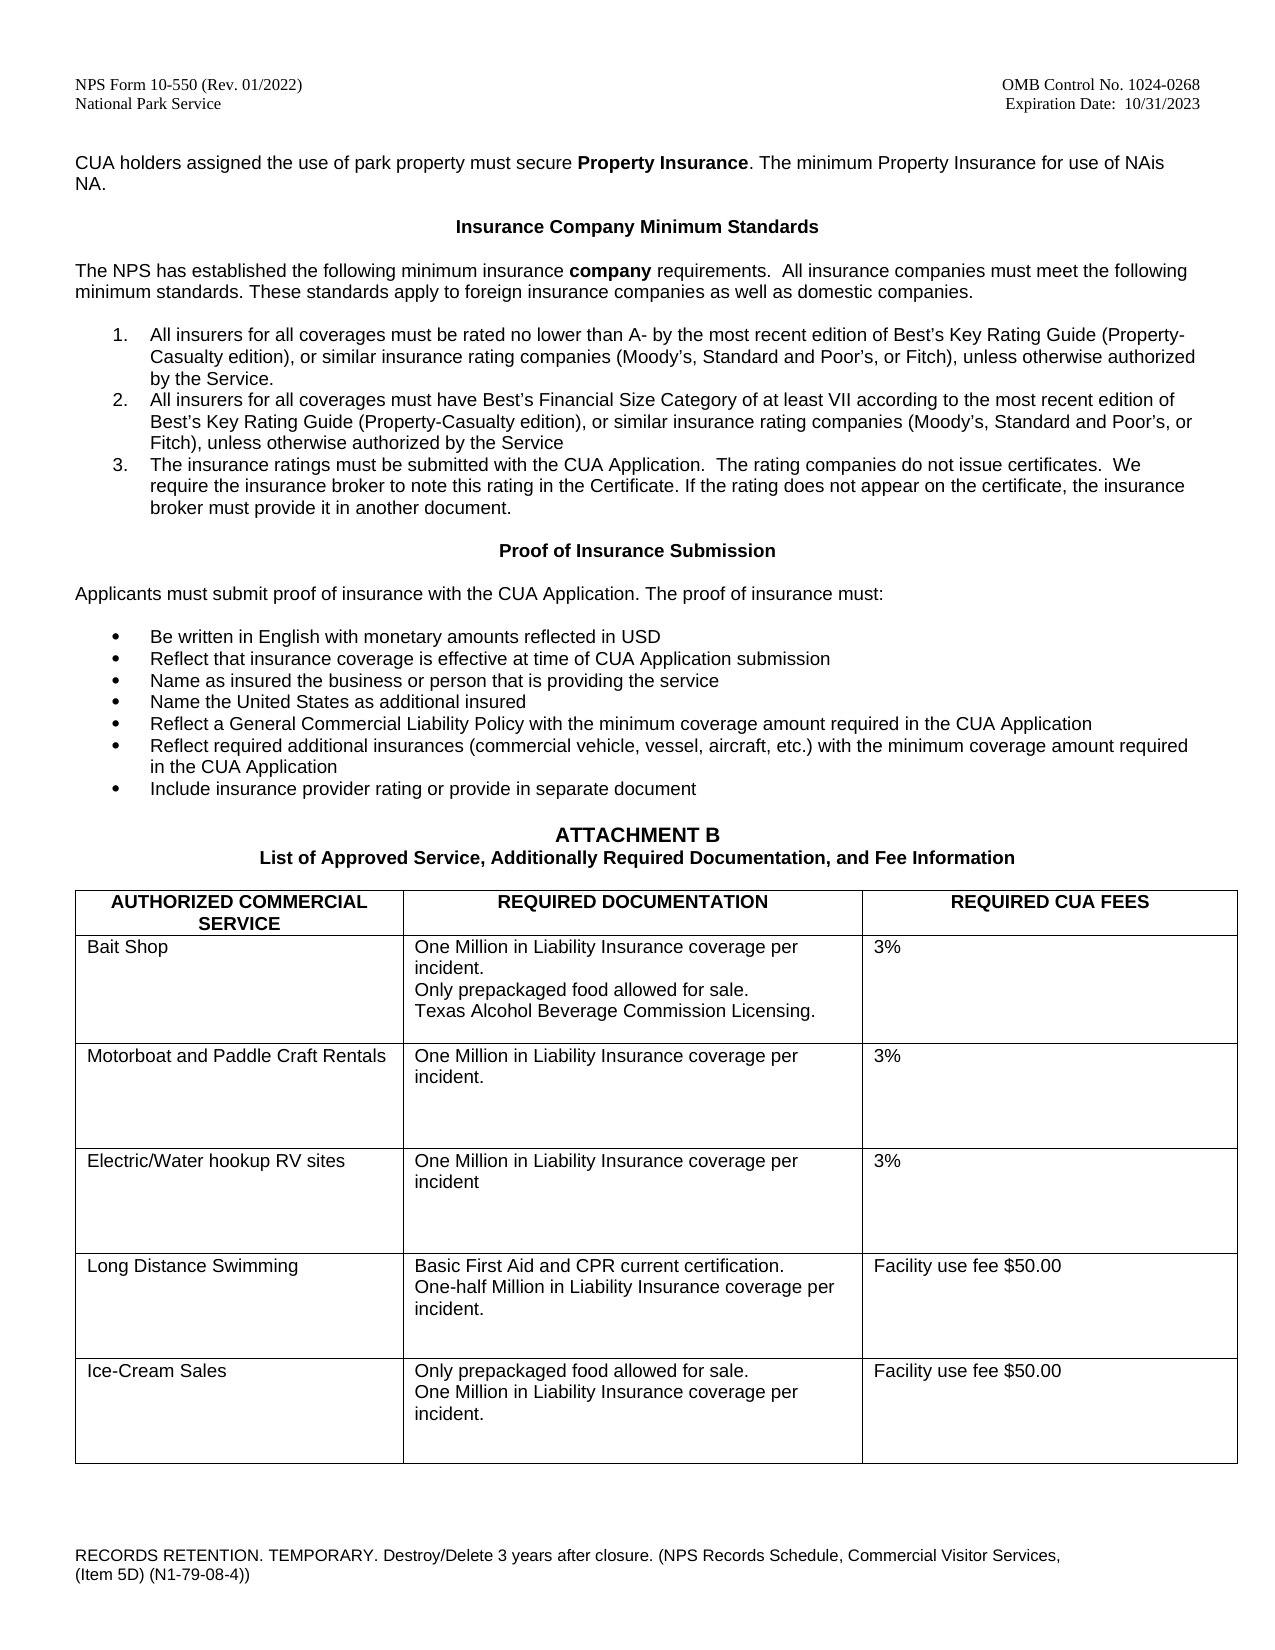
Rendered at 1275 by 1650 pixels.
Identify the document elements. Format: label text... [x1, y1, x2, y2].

table_cell Bait Shop [76, 936, 403, 1043]
table_header AUTHORIZED COMMERCIAL SERVICE [76, 891, 403, 934]
table_cell Facility use fee $50.00 [863, 1359, 1237, 1463]
list Name the United States as additional insured [112, 691, 1200, 713]
table_cell Only prepackaged food allowed for sale. One Million in Liability Insurance coverage per incident. [404, 1359, 862, 1463]
list The insurance ratings must be submitted with the CUA Application. The rating companies do not issue certificates. We require the insurance broker to note this rating in the Certificate. If the rating does not appear on the certificate, the insurance broker must provide it in another document. [112, 453, 1200, 518]
text Proof of Insurance Submission [75, 540, 1200, 561]
list Name as insured the business or person that is providing the service [112, 669, 1200, 691]
table_cell Basic First Aid and CPR current certification. One-half Million in Liability Insurance coverage per incident. [404, 1254, 862, 1358]
list Be written in English with monetary amounts reflected in USD [112, 626, 1200, 648]
table_cell 3% [863, 1149, 1237, 1253]
table_cell Facility use fee $50.00 [863, 1254, 1237, 1358]
list All insurers for all coverages must have Best’s Financial Size Category of at least VII according to the most recent edition of Best’s Key Rating Guide (Property-Casualty edition), or similar insurance rating companies (Moody’s, Standard and Poor’s, or Fitch), unless otherwise authorized by the Service [112, 389, 1200, 453]
text Insurance Company Minimum Standards [75, 216, 1200, 238]
table_cell 3% [863, 1044, 1237, 1148]
table_cell Long Distance Swimming [76, 1254, 403, 1358]
table_header REQUIRED CUA FEES [863, 891, 1237, 934]
list Reflect a General Commercial Liability Policy with the minimum coverage amount required in the CUA Application [112, 713, 1200, 734]
table_cell Motorboat and Paddle Craft Rentals [76, 1044, 403, 1148]
text Applicants must submit proof of insurance with the CUA Application. The proof of insurance must: [75, 583, 1200, 604]
list All insurers for all coverages must be rated no lower than A- by the most recent edition of Best’s Key Rating Guide (Property-Casualty edition), or similar insurance rating companies (Moody’s, Standard and Poor’s, or Fitch), unless otherwise authorized by the Service. [112, 324, 1200, 389]
list Reflect required additional insurances (commercial vehicle, vessel, aircraft, etc.) with the minimum coverage amount required in the CUA Application [112, 734, 1200, 778]
table_cell Ice-Cream Sales [76, 1359, 403, 1463]
text The NPS has established the following minimum insurance company requirements. All insurance companies must meet the following minimum standards. These standards apply to foreign insurance companies as well as domestic companies. [75, 259, 1200, 303]
list Include insurance provider rating or provide in separate document [112, 778, 1200, 799]
table_cell One Million in Liability Insurance coverage per incident. Only prepackaged food allowed for sale. Texas Alcohol Beverage Commission Licensing. [404, 936, 862, 1043]
text List of Approved Service, Additionally Required Documentation, and Fee Information [75, 847, 1200, 869]
table_cell Electric/Water hookup RV sites [76, 1149, 403, 1253]
table_cell One Million in Liability Insurance coverage per incident. [404, 1044, 862, 1148]
table_cell One Million in Liability Insurance coverage per incident [404, 1149, 862, 1253]
text CUA holders assigned the use of park property must secure Property Insurance. The minimum Property Insurance for use of NAis NA. [75, 152, 1200, 195]
subtitle ATTACHMENT B [75, 823, 1200, 847]
table_cell 3% [863, 936, 1237, 1043]
table_header REQUIRED DOCUMENTATION [404, 891, 862, 934]
list Reflect that insurance coverage is effective at time of CUA Application submission [112, 648, 1200, 669]
